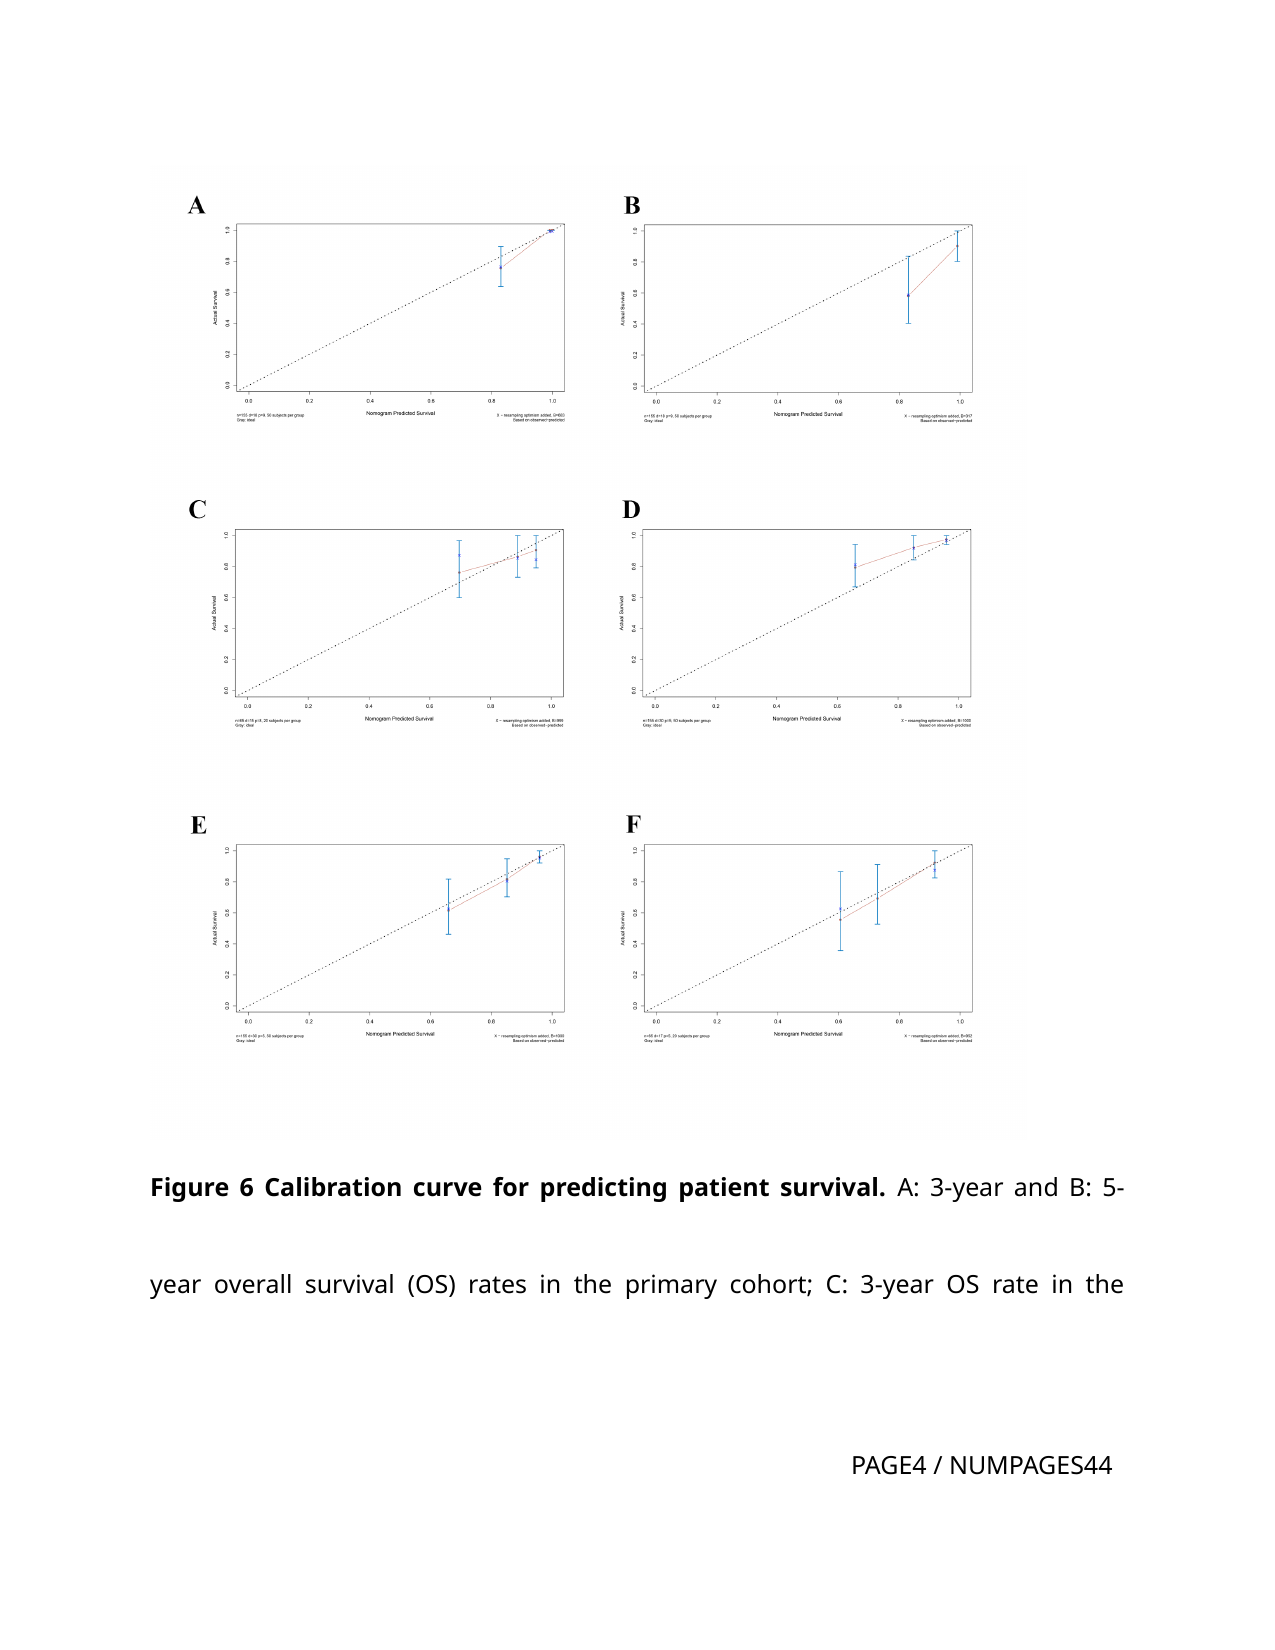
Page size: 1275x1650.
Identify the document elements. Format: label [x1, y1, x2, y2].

text [150, 1154, 1125, 1317]
picture [150, 165, 1027, 1140]
